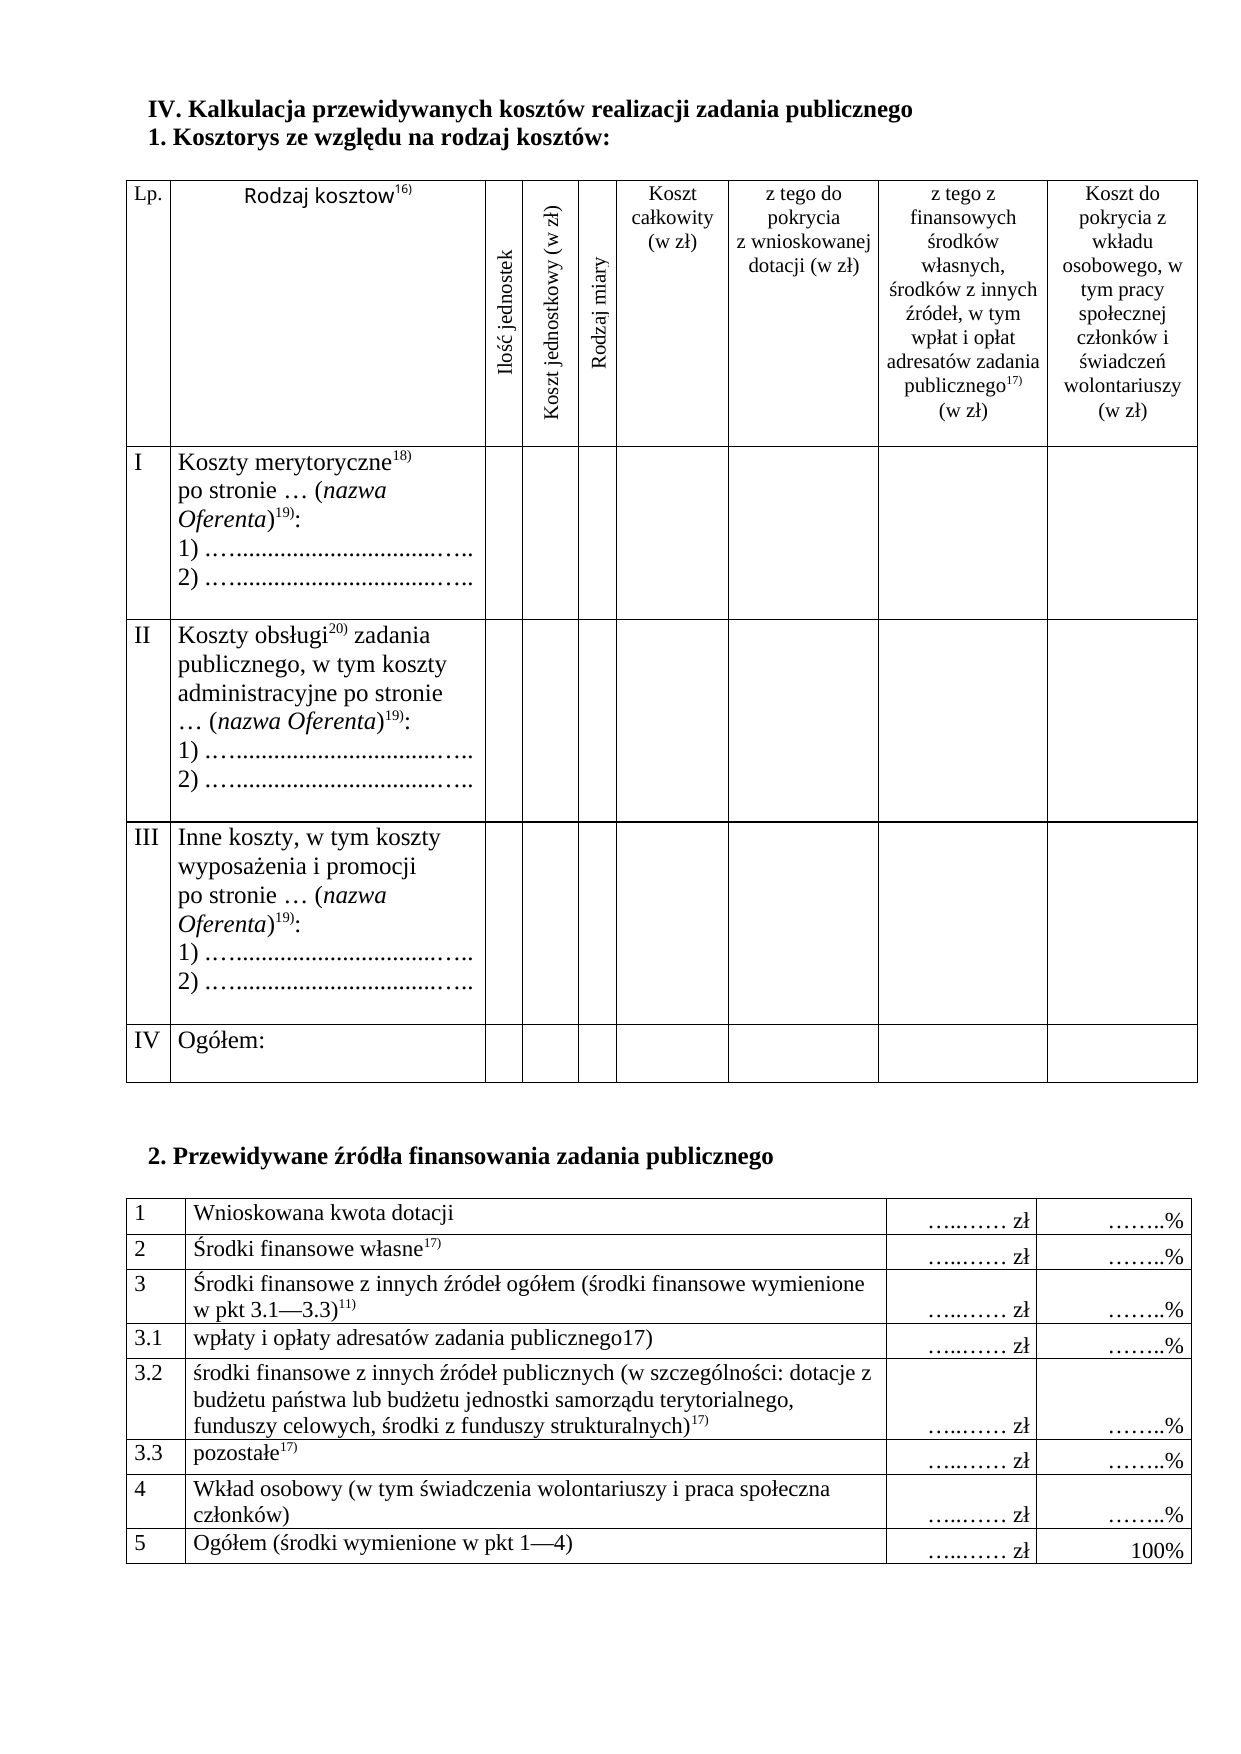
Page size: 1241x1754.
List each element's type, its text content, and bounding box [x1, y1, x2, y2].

table_cell …..…… zł [887, 1324, 1036, 1358]
table_cell …..…… zł [887, 1529, 1036, 1563]
table_cell ……..% [1037, 1440, 1191, 1474]
table_header Koszt do pokrycia z wkładu osobowego, w tym pracy społecznej członków i świadczeń wolontariuszy (w zł) [1048, 181, 1197, 446]
table_cell …..…… zł [887, 1235, 1036, 1269]
table_cell 3.1 [127, 1324, 185, 1358]
table_cell II [127, 620, 170, 821]
table_cell …..…… zł [887, 1359, 1036, 1438]
table_cell [523, 620, 578, 821]
table_cell [879, 447, 1047, 619]
table_cell [617, 1025, 728, 1082]
table_cell 3.3 [127, 1440, 185, 1474]
table_cell [486, 620, 522, 821]
table_cell Wkład osobowy (w tym świadczenia wolontariuszy i praca społeczna członków) [186, 1475, 886, 1528]
table_header Rodzaj miary [579, 181, 616, 446]
table_cell [729, 823, 878, 1024]
table_cell Ogółem (środki wymienione w pkt 1—4) [186, 1529, 886, 1563]
table_cell [729, 620, 878, 821]
table_cell [523, 823, 578, 1024]
table_cell [1048, 620, 1197, 821]
table_header Ilość jednostek [486, 181, 522, 446]
table_header Rodzaj kosztow16) [171, 181, 485, 446]
table_cell [486, 447, 522, 619]
table_cell Inne koszty, w tym koszty wyposażenia i promocji po stronie … (nazwa Oferenta)19): 1) .…................................….. 2) .…................................….. [171, 823, 485, 1024]
table_cell ……..% [1037, 1475, 1191, 1528]
table_cell ……..% [1037, 1270, 1191, 1323]
table_cell [579, 823, 616, 1024]
table_header Lp. [127, 181, 170, 446]
table_cell [579, 620, 616, 821]
table_cell …..…… zł [887, 1475, 1036, 1528]
table_cell [617, 620, 728, 821]
table_cell [1048, 447, 1197, 619]
table_cell 4 [127, 1475, 185, 1528]
table_cell 2 [127, 1235, 185, 1269]
table_cell pozostałe17) [186, 1440, 886, 1474]
table_cell [579, 1025, 616, 1082]
table_cell [879, 620, 1047, 821]
table_cell [879, 823, 1047, 1024]
table_cell [729, 1025, 878, 1082]
table_cell 3 [127, 1270, 185, 1323]
table_cell Środki finansowe z innych źródeł ogółem (środki finansowe wymienione w pkt 3.1—3.3)11) [186, 1270, 886, 1323]
table_cell 100% [1037, 1529, 1191, 1563]
text 1. Kosztorys ze względu na rodzaj kosztów: [148, 122, 1144, 151]
table_cell [617, 823, 728, 1024]
table_cell ……..% [1037, 1324, 1191, 1358]
table_cell Ogółem: [171, 1025, 485, 1082]
table_cell [523, 1025, 578, 1082]
table_cell [617, 447, 728, 619]
table_cell [879, 1025, 1047, 1082]
text IV. Kalkulacja przewidywanych kosztów realizacji zadania publicznego [148, 94, 1144, 122]
table_header Koszt jednostkowy (w zł) [523, 181, 578, 446]
table_header Wnioskowana kwota dotacji [186, 1199, 886, 1234]
table_cell III [127, 823, 170, 1024]
table_cell ……..% [1037, 1359, 1191, 1438]
table_header ……..% [1037, 1199, 1191, 1234]
table_cell [523, 447, 578, 619]
table_cell [486, 1025, 522, 1082]
table_cell 5 [127, 1529, 185, 1563]
table_cell …..…… zł [887, 1440, 1036, 1474]
table_cell IV [127, 1025, 170, 1082]
table_header Koszt całkowity (w zł) [617, 181, 728, 446]
table_cell Koszty obsługi20) zadania publicznego, w tym koszty administracyjne po stronie … (nazwa Oferenta)19): 1) .…................................….. 2) .…................................….. [171, 620, 485, 821]
table_cell środki finansowe z innych źródeł publicznych (w szczególności: dotacje z budżetu państwa lub budżetu jednostki samorządu terytorialnego, funduszy celowych, środki z funduszy strukturalnych)17) [186, 1359, 886, 1438]
table_header 1 [127, 1199, 185, 1234]
table_cell [1048, 823, 1197, 1024]
table_cell wpłaty i opłaty adresatów zadania publicznego17) [186, 1324, 886, 1358]
table_cell [579, 447, 616, 619]
table_header …..…… zł [887, 1199, 1036, 1234]
table_cell Środki finansowe własne17) [186, 1235, 886, 1269]
table_cell 3.2 [127, 1359, 185, 1438]
table_cell Koszty merytoryczne18) po stronie … (nazwa Oferenta)19): 1) .…................................….. 2) .…................................….. [171, 447, 485, 619]
table_header z tego do pokrycia z wnioskowanej dotacji (w zł) [729, 181, 878, 446]
table_cell [486, 823, 522, 1024]
table_cell …..…… zł [887, 1270, 1036, 1323]
table_cell [1048, 1025, 1197, 1082]
table_header z tego z finansowych środków własnych, środków z innych źródeł, w tym wpłat i opłat adresatów zadania publicznego17) (w zł) [879, 181, 1047, 446]
table_cell [729, 447, 878, 619]
table_cell I [127, 447, 170, 619]
table_cell ……..% [1037, 1235, 1191, 1269]
text 2. Przewidywane źródła finansowania zadania publicznego [148, 1141, 1144, 1169]
